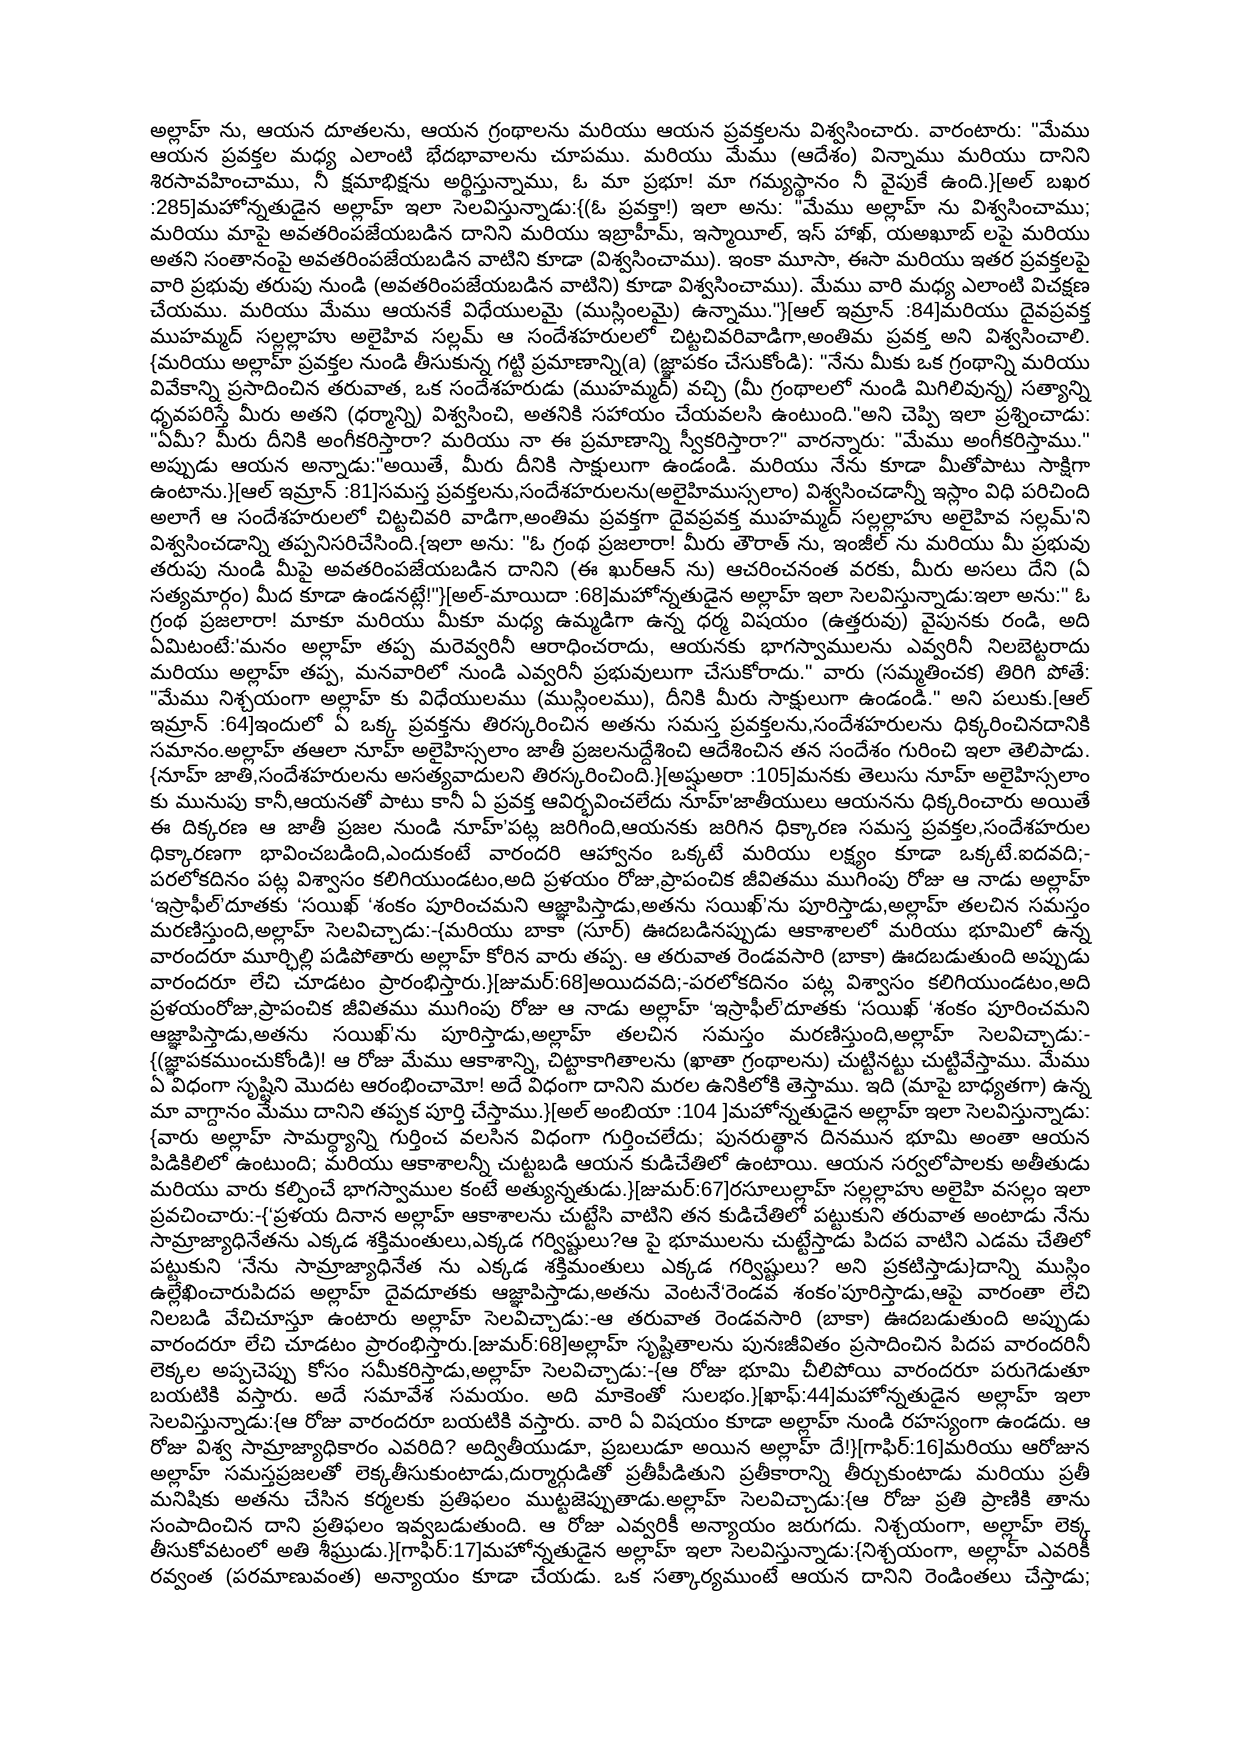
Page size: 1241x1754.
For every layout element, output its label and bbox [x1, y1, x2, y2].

text [150, 117, 1090, 1588]
